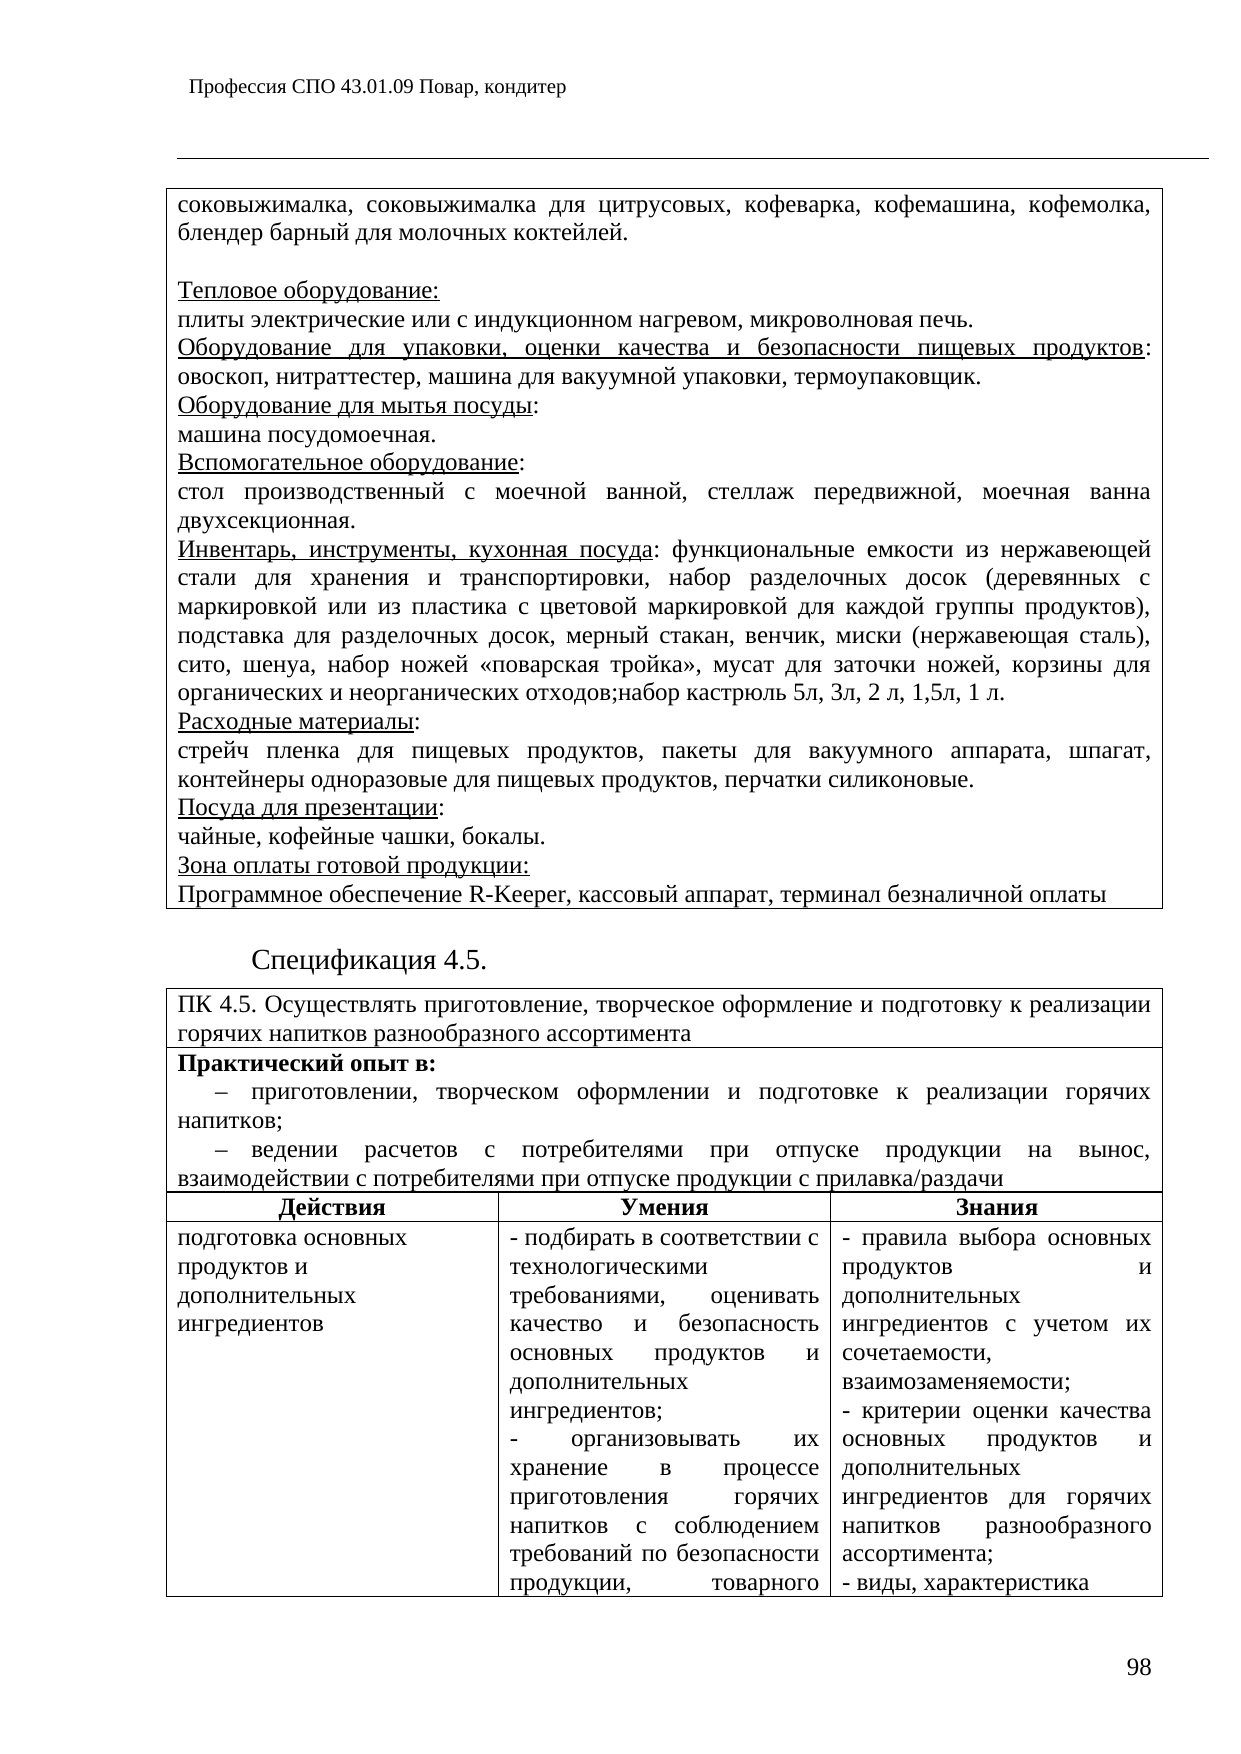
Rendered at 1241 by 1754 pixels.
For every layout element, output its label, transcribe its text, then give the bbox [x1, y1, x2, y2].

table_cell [167, 1222, 498, 1596]
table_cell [167, 189, 1162, 907]
table_cell Знания [831, 1193, 1162, 1221]
table_cell Действия [167, 1193, 498, 1221]
table_cell Умения [499, 1193, 830, 1221]
text Спецификация 4.5. [177, 942, 1152, 976]
table_header ПК 4.5. Осуществлять приготовление, творческое оформление и подготовку к реализации горячих напитков разнообразного ассортимента [167, 989, 1162, 1047]
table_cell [499, 1222, 830, 1596]
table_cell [831, 1222, 1162, 1596]
table_cell Практический опыт в: приготовлении, творческом оформлении и подготовке к реализации горячих напитков; ведении расчетов с потребителями при отпуске продукции на вынос, взаимодействии с потребителями при отпуске продукции с прилавка/раздачи [167, 1048, 1162, 1191]
